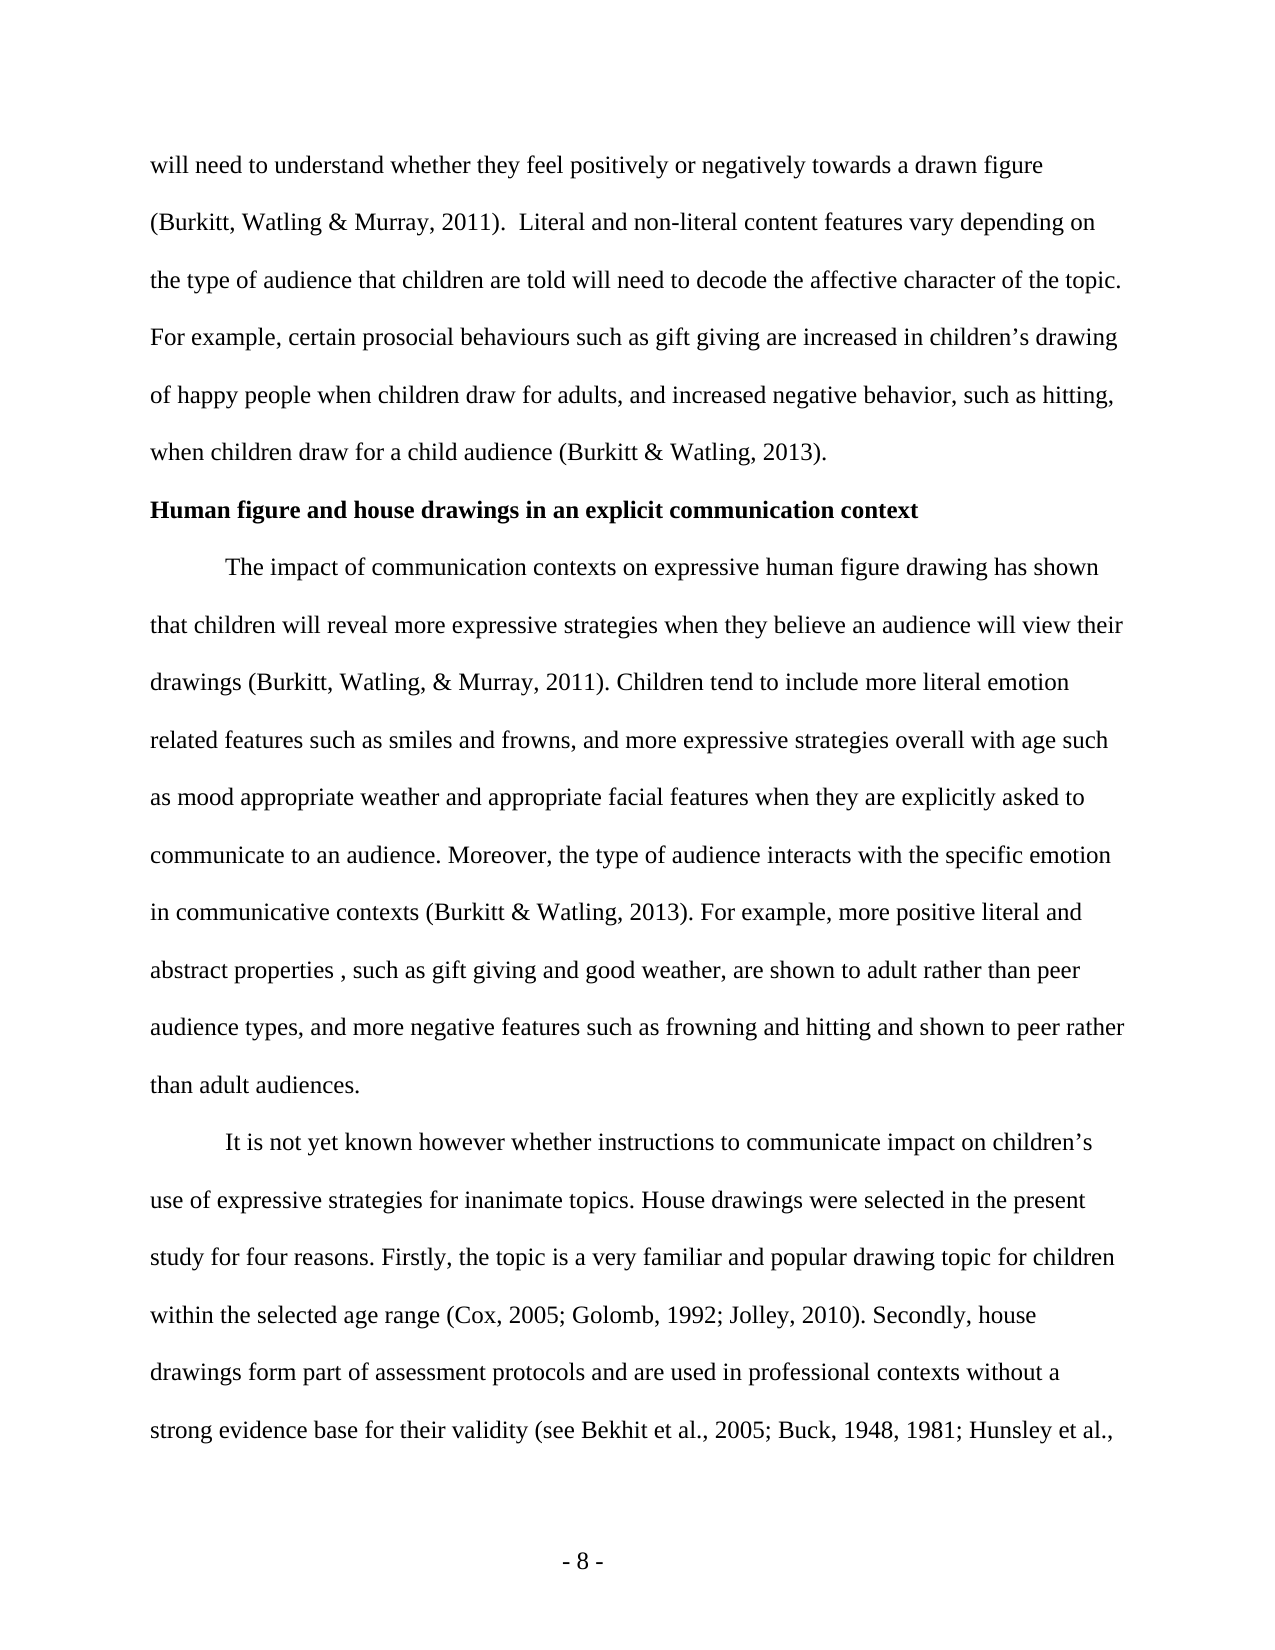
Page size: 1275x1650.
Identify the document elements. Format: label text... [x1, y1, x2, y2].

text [150, 1127, 1125, 1444]
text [150, 150, 1125, 466]
text Human figure and house drawings in an explicit communication context [150, 495, 1125, 524]
text The impact of communication contexts on expressive human figure drawing has shown that children will reveal more expressive strategies when they believe an audience will view their drawings (Burkitt, Watling, & Murray, 2011). Children tend to include more literal emotion related features such as smiles and frowns, and more expressive strategies overall with age such as mood appropriate weather and appropriate facial features when they are explicitly asked to communicate to an audience. Moreover, the type of audience interacts with the specific emotion in communicative contexts (Burkitt & Watling, 2013). For example, more positive literal and abstract properties , such as gift giving and good weather, are shown to adult rather than peer audience types, and more negative features such as frowning and hitting and shown to peer rather than adult audiences. [150, 552, 1125, 1099]
